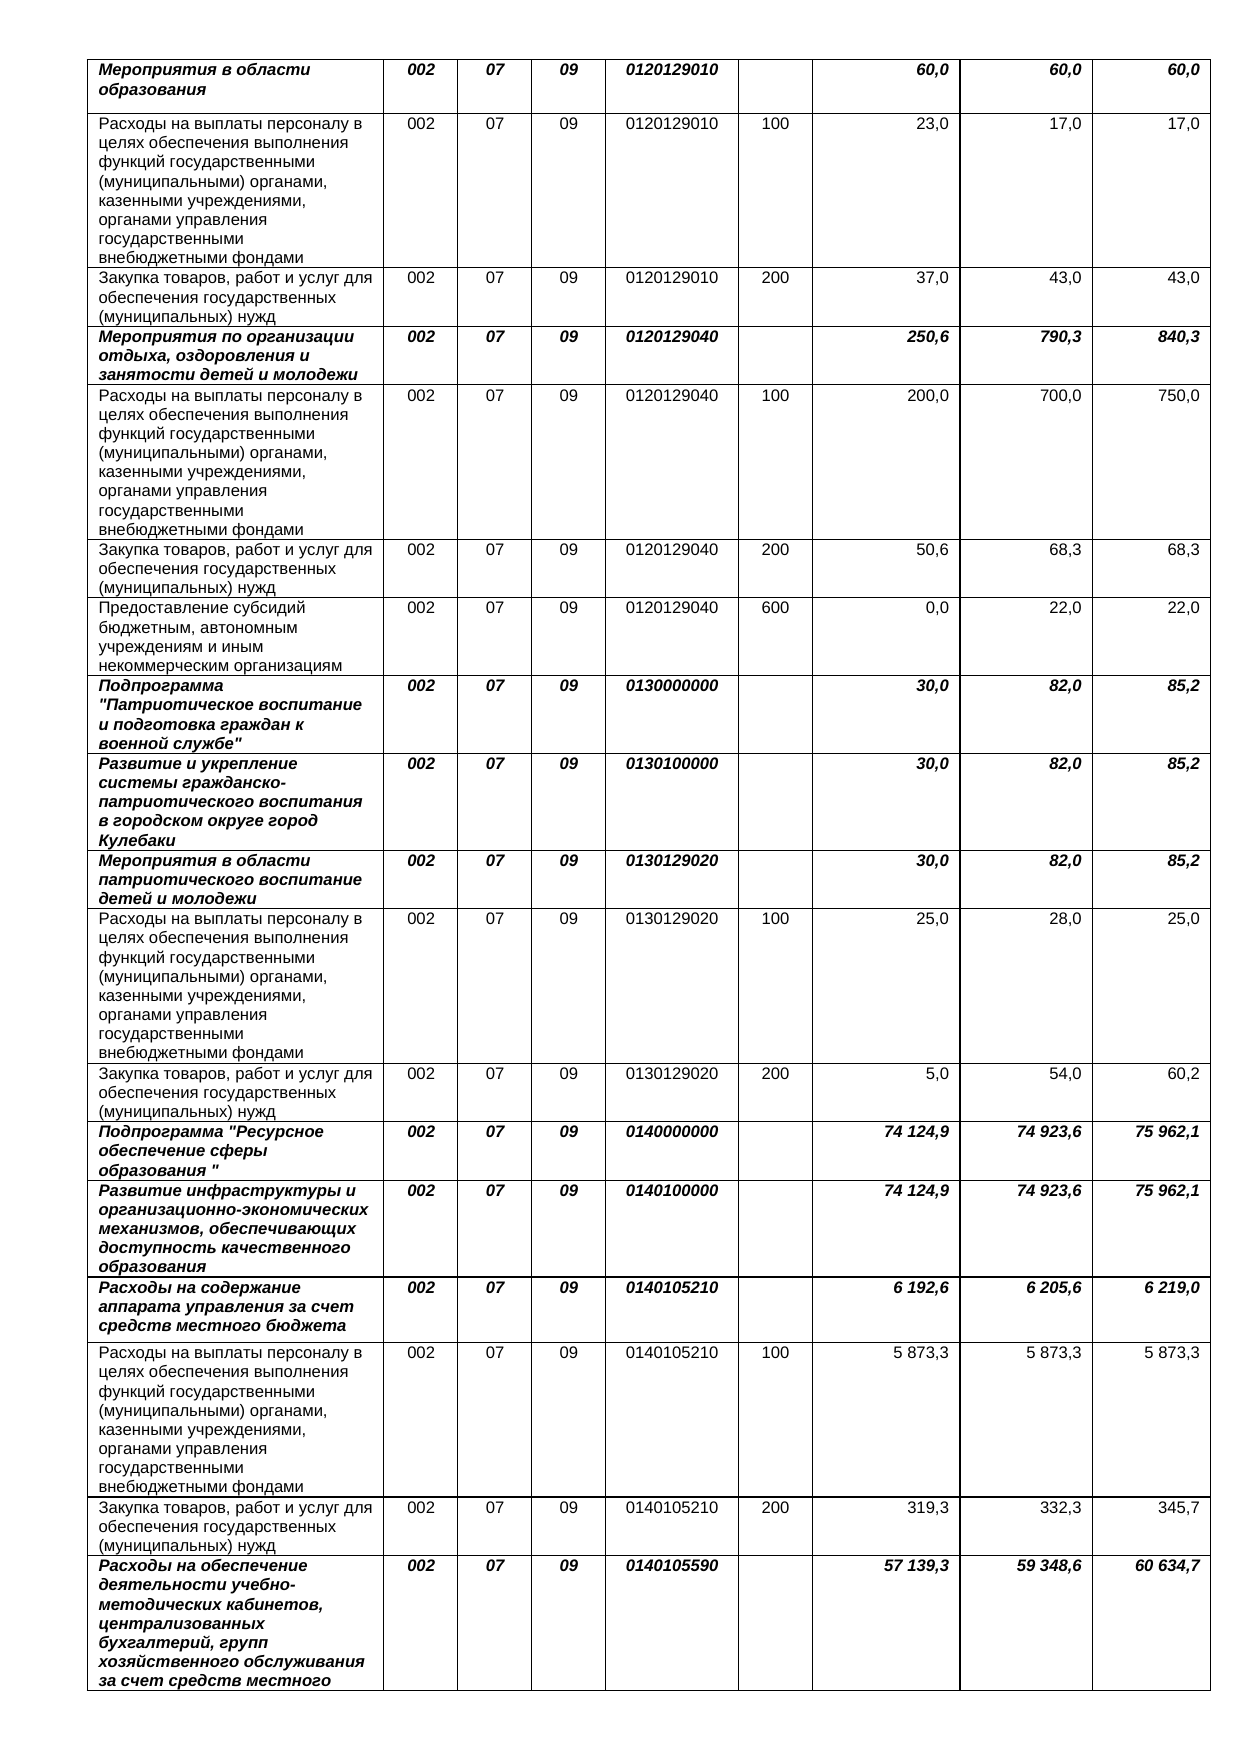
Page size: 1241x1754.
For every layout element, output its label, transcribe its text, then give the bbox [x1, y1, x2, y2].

table_cell 17,0 [961, 114, 1092, 267]
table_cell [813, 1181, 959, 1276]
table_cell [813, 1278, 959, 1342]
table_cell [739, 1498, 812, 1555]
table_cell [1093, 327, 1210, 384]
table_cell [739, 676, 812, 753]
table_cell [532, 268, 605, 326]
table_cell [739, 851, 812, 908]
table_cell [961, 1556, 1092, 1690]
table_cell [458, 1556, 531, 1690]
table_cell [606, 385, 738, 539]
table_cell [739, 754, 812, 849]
table_cell Закупка товаров, работ и услуг для обеспечения государственных (муниципальных) нужд [88, 268, 383, 326]
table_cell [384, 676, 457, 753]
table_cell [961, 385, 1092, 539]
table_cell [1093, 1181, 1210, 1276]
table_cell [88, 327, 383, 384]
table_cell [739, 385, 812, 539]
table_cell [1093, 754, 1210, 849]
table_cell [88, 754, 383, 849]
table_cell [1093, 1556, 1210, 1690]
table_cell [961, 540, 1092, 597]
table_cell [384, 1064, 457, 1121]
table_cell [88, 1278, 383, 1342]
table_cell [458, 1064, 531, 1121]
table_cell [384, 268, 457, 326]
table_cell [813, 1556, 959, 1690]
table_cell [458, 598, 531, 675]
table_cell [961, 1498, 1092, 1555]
table_cell 09 [532, 60, 605, 113]
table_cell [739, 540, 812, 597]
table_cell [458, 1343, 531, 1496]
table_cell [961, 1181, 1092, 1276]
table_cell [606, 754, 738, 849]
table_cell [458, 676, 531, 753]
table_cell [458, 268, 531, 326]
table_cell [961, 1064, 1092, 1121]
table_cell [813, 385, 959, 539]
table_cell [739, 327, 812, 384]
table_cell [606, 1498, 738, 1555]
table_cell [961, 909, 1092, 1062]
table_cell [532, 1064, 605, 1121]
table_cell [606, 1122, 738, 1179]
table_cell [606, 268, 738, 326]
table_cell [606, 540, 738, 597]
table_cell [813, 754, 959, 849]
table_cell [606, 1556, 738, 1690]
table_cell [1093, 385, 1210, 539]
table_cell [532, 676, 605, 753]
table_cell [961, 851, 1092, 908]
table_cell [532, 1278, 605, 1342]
table_cell 23,0 [813, 114, 959, 267]
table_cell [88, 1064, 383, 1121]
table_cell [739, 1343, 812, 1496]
table_cell 002 [384, 114, 457, 267]
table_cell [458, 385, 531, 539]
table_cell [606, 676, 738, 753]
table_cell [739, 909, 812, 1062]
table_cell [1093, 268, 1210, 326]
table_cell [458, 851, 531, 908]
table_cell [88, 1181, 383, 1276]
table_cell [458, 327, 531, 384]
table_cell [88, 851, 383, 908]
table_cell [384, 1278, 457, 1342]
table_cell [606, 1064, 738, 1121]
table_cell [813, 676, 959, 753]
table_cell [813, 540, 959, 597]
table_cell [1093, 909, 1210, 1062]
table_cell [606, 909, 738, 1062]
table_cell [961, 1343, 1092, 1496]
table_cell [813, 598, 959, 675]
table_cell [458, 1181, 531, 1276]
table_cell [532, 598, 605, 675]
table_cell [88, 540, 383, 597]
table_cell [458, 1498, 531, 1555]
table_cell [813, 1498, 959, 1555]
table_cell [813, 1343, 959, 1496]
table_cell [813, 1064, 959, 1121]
table_cell Мероприятия в области образования [88, 60, 383, 113]
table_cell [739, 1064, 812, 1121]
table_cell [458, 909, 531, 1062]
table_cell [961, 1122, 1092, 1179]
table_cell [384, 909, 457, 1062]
table_cell 0120129010 [606, 114, 738, 267]
table_cell 17,0 [1093, 114, 1210, 267]
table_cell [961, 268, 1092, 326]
table_cell 60,0 [1093, 60, 1210, 113]
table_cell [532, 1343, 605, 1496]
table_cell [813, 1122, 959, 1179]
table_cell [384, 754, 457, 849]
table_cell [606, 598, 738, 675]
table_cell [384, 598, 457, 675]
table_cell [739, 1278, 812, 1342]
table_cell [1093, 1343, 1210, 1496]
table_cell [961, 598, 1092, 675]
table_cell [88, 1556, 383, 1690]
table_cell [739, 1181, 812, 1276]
table_cell 100 [739, 114, 812, 267]
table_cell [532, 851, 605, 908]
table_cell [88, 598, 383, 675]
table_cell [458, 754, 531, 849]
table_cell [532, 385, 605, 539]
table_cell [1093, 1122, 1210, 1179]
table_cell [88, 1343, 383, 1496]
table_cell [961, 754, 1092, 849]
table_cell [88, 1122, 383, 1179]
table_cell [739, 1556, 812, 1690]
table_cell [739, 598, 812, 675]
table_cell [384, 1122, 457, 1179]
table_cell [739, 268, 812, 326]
table_cell Расходы на выплаты персоналу в целях обеспечения выполнения функций государственными (муниципальными) органами, казенными учреждениями, органами управления государственными внебюджетными фондами [88, 114, 383, 267]
table_cell 002 [384, 60, 457, 113]
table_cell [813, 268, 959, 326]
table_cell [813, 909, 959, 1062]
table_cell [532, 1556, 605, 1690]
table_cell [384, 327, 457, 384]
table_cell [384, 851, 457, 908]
table_cell 09 [532, 114, 605, 267]
table_cell 07 [458, 114, 531, 267]
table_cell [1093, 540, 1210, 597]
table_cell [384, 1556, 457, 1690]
table_cell 60,0 [961, 60, 1092, 113]
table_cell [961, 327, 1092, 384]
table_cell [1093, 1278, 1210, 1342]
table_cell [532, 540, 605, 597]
table_cell [739, 60, 812, 113]
table_cell 0120129010 [606, 60, 738, 113]
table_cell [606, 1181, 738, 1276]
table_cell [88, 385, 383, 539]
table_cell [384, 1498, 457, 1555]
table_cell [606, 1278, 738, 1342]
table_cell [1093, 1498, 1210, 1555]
table_cell 60,0 [813, 60, 959, 113]
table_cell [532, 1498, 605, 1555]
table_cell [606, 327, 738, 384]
table_cell 07 [458, 60, 531, 113]
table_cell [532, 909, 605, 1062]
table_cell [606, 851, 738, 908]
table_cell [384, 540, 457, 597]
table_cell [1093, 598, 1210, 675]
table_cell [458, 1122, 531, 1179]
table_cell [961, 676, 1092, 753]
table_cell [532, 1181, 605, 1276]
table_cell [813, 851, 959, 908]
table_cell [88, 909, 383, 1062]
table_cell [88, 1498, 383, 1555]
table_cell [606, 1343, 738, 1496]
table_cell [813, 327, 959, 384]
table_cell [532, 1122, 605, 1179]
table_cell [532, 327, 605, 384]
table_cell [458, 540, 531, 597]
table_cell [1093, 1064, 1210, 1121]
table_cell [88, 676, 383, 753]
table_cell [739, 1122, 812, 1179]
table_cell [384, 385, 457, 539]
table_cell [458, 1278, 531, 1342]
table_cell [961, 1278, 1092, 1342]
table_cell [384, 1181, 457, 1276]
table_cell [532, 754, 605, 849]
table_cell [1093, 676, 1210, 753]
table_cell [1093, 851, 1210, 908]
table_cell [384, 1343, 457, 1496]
